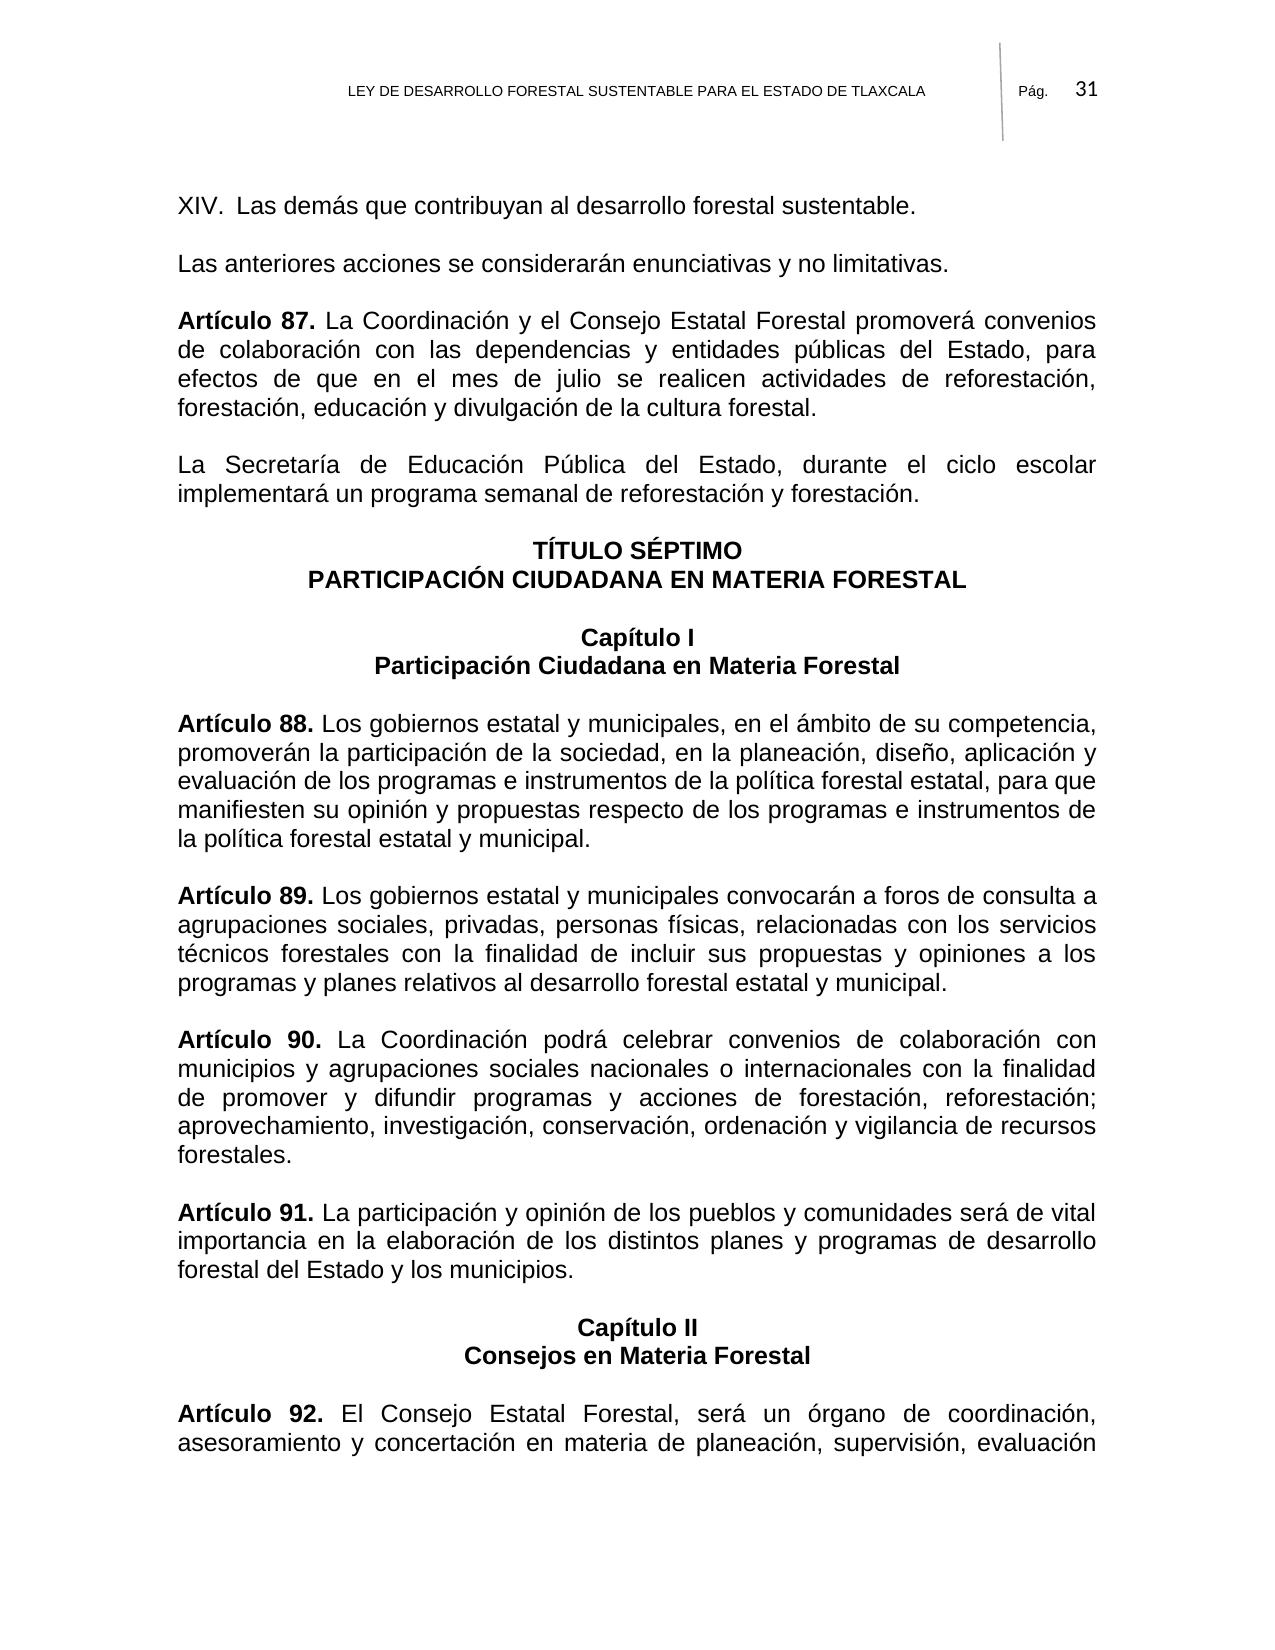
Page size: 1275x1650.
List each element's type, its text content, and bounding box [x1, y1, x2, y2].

text Artículo 87. La Coordinación y el Consejo Estatal Forestal promoverá convenios de colaboración con las dependencias y entidades públicas del Estado, para efectos de que en el mes de julio se realicen actividades de reforestación, forestación, educación y divulgación de la cultura forestal. [177, 306, 1098, 421]
text Artículo 91. La participación y opinión de los pueblos y comunidades será de vital importancia en la elaboración de los distintos planes y programas de desarrollo forestal del Estado y los municipios. [177, 1197, 1098, 1284]
text Consejos en Materia Forestal [177, 1341, 1098, 1370]
text Las anteriores acciones se considerarán enunciativas y no limitativas. [177, 249, 1098, 277]
text Capítulo II [177, 1312, 1098, 1341]
text XIV. Las demás que contribuyan al desarrollo forestal sustentable. [177, 191, 1098, 220]
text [177, 1399, 1098, 1456]
text Participación Ciudadana en Materia Forestal [177, 651, 1098, 680]
text PARTICIPACIÓN CIUDADANA EN MATERIA FORESTAL [177, 565, 1098, 594]
text TÍTULO SÉPTIMO [177, 536, 1098, 565]
text Capítulo I [177, 622, 1098, 651]
text La Secretaría de Educación Pública del Estado, durante el ciclo escolar implementará un programa semanal de reforestación y forestación. [177, 450, 1098, 507]
text Artículo 89. Los gobiernos estatal y municipales convocarán a foros de consulta a agrupaciones sociales, privadas, personas físicas, relacionadas con los servicios técnicos forestales con la finalidad de incluir sus propuestas y opiniones a los programas y planes relativos al desarrollo forestal estatal y municipal. [177, 881, 1098, 996]
text Artículo 90. La Coordinación podrá celebrar convenios de colaboración con municipios y agrupaciones sociales nacionales o internacionales con la finalidad de promover y difundir programas y acciones de forestación, reforestación; aprovechamiento, investigación, conservación, ordenación y vigilancia de recursos forestales. [177, 1025, 1098, 1169]
text Artículo 88. Los gobiernos estatal y municipales, en el ámbito de su competencia, promoverán la participación de la sociedad, en la planeación, diseño, aplicación y evaluación de los programas e instrumentos de la política forestal estatal, para que manifiesten su opinión y propuestas respecto de los programas e instrumentos de la política forestal estatal y municipal. [177, 709, 1098, 852]
